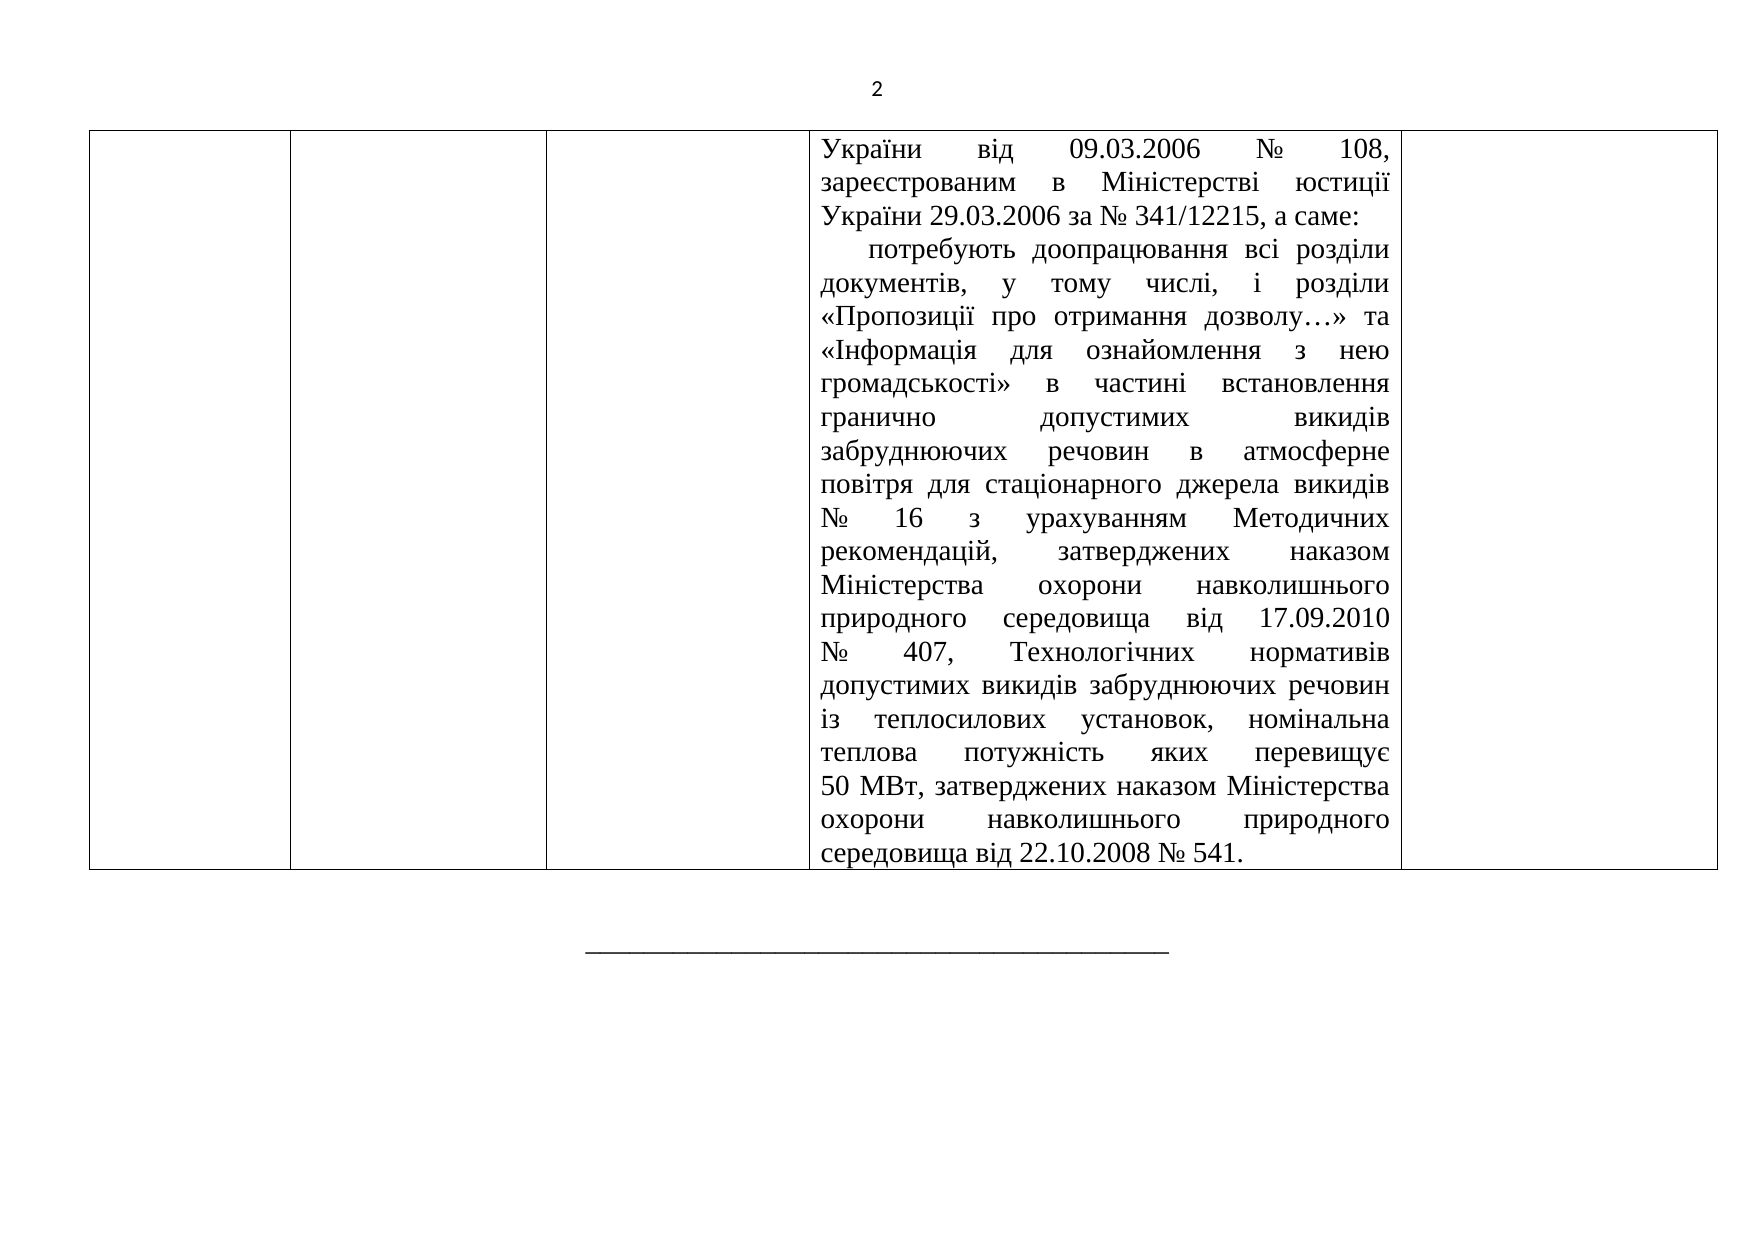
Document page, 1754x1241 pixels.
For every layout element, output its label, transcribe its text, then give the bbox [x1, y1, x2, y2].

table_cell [1402, 131, 1717, 869]
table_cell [291, 131, 546, 869]
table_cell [810, 131, 1401, 869]
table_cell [547, 131, 809, 869]
text ________________________________________ [88, 923, 1665, 956]
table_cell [90, 131, 290, 869]
